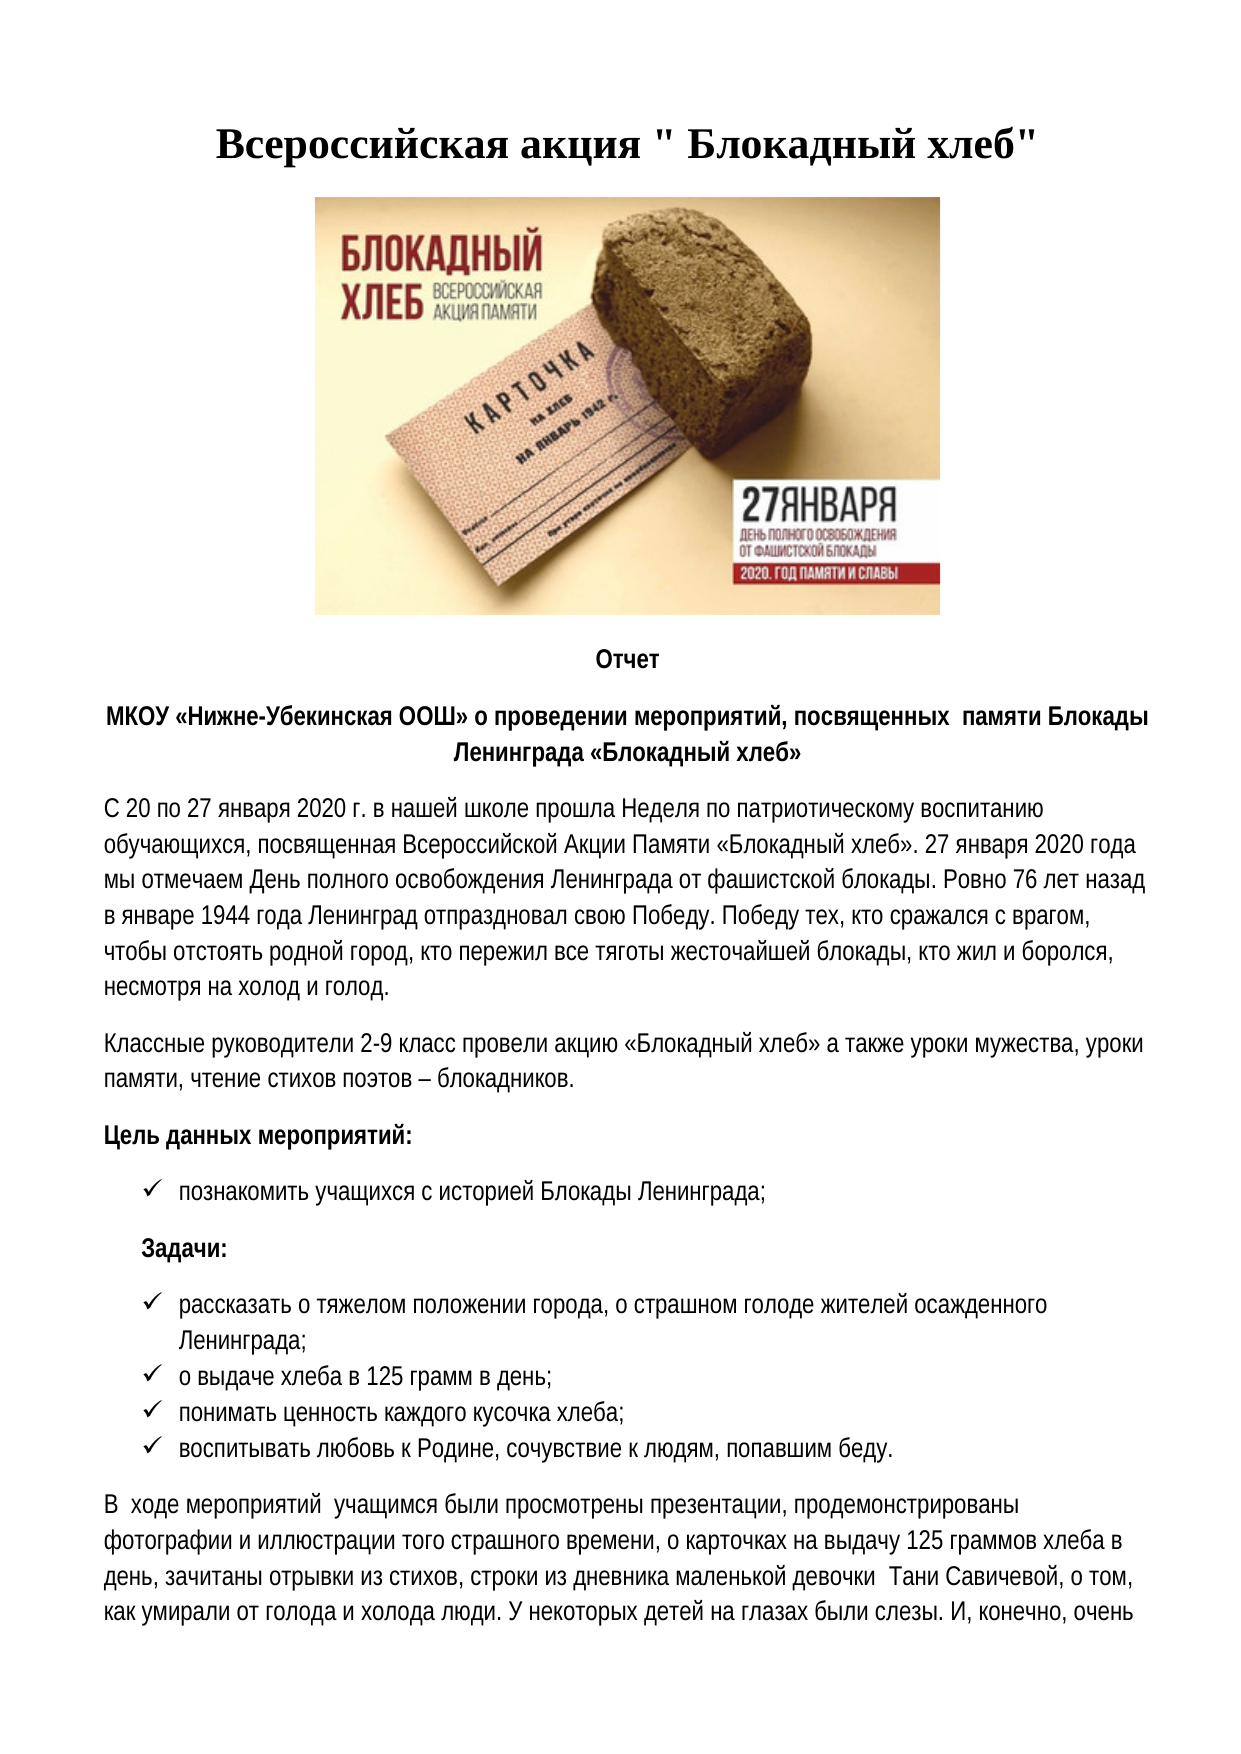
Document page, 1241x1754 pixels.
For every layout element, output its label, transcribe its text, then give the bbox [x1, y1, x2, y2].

text Отчет [103, 644, 1152, 675]
text МКОУ «Нижне-Убекинская ООШ» о проведении мероприятий, посвященных памяти Блокады Ленинграда «Блокадный хлеб» [103, 700, 1152, 767]
text Цель данных мероприятий: [103, 1119, 1152, 1150]
text Задачи: [141, 1232, 1152, 1263]
list познакомить учащихся с историей Блокады Ленинграда; [141, 1175, 1152, 1207]
list рассказать о тяжелом положении города, о страшном голоде жителей осажденного Ленинграда; [141, 1288, 1152, 1355]
text С 20 по 27 января 2020 г. в нашей школе прошла Неделя по патриотическому воспитанию обучающихся, посвященная Всероссийской Акции Памяти «Блокадный хлеб». 27 января 2020 года мы отмечаем День полного освобождения Ленинграда от фашистской блокады. Ровно 76 лет назад в январе 1944 года Ленинград отпраздновал свою Победу. Победу тех, кто сражался с врагом, чтобы отстоять родной город, кто пережил все тяготы жесточайшей блокады, кто жил и боролся, несмотря на холод и голод. [103, 792, 1152, 1001]
text Классные руководители 2-9 класс провели акцию «Блокадный хлеб» а также уроки мужества, уроки памяти, чтение стихов поэтов – блокадников. [103, 1027, 1152, 1093]
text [103, 1489, 1152, 1627]
list о выдаче хлеба в 125 грамм в день; [141, 1360, 1152, 1391]
text Всероссийская акция " Блокадный хлеб" [103, 118, 1152, 168]
picture [314, 197, 941, 615]
list воспитывать любовь к Родине, сочувствие к людям, попавшим беду. [141, 1432, 1152, 1463]
list понимать ценность каждого кусочка хлеба; [141, 1396, 1152, 1427]
